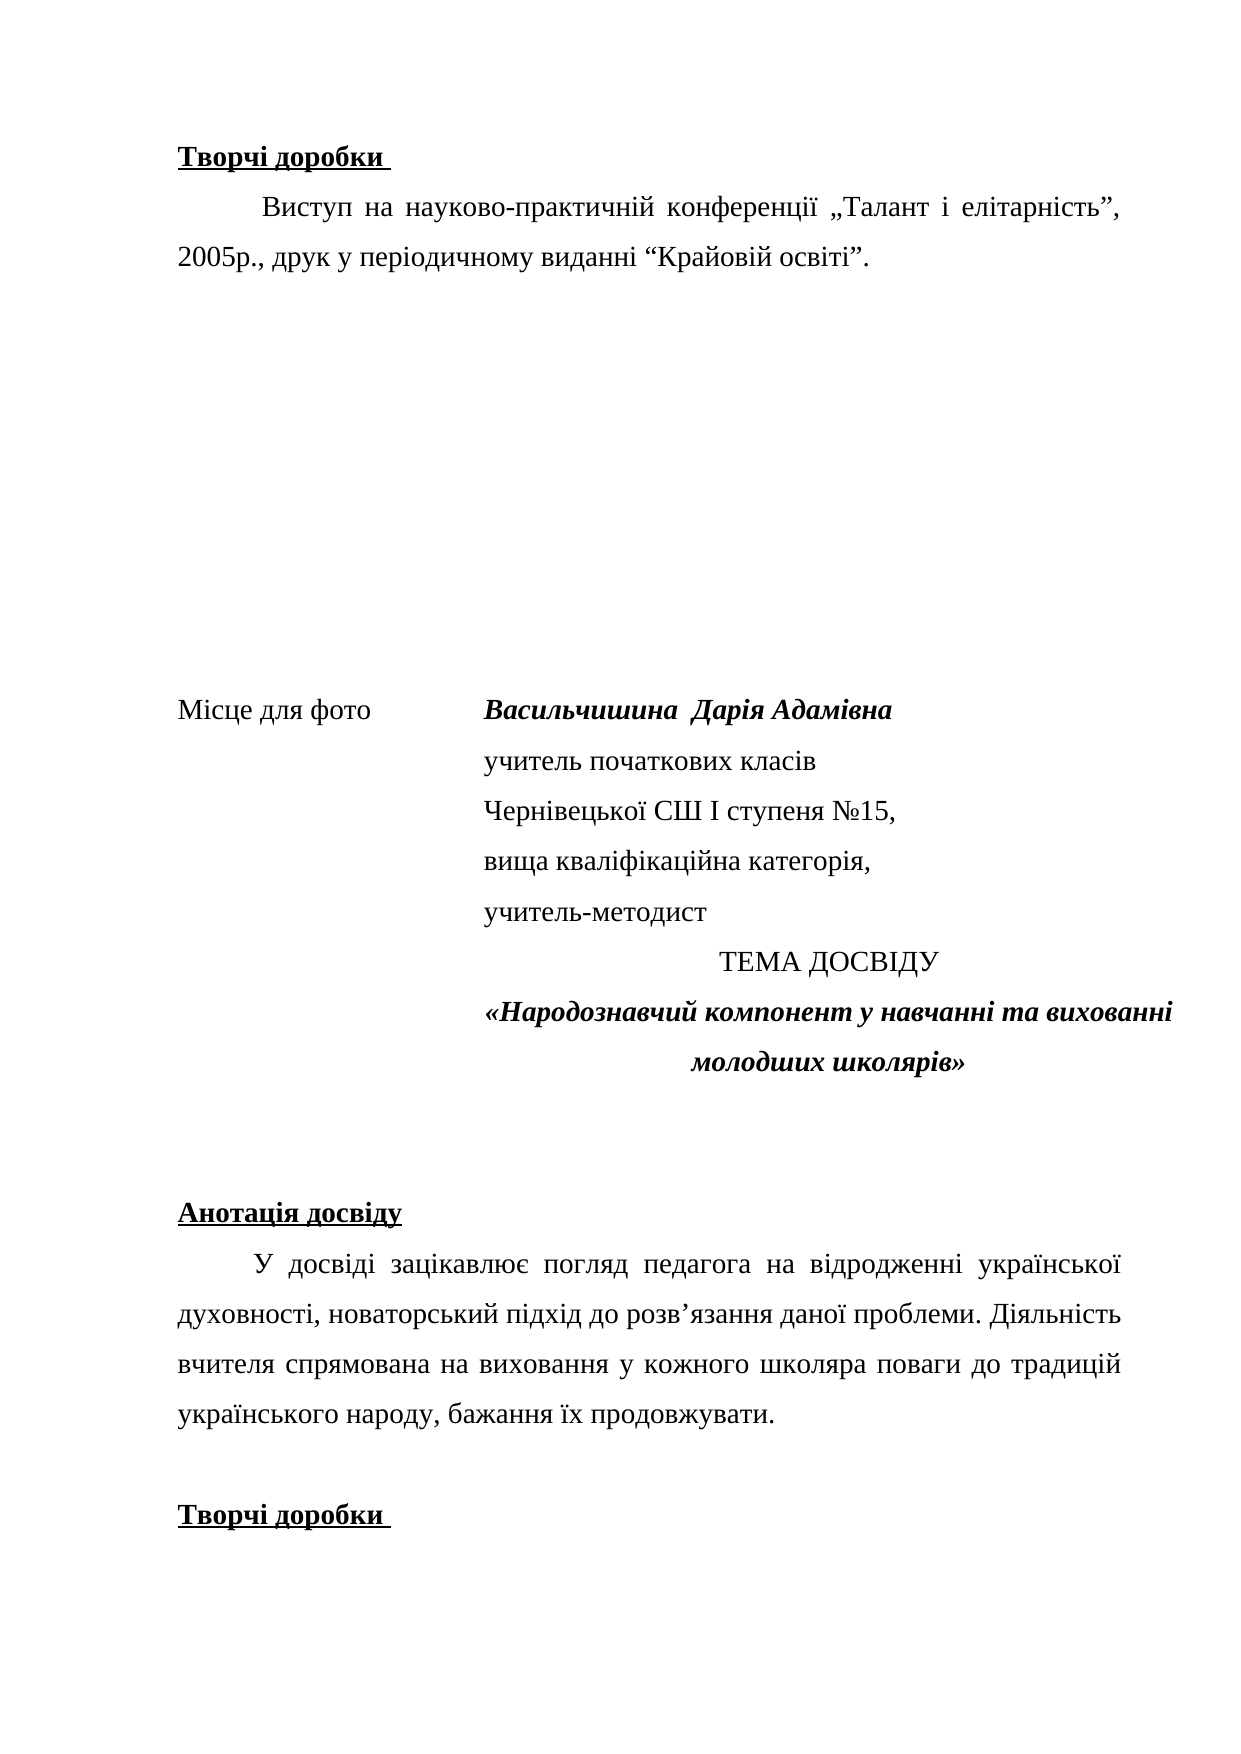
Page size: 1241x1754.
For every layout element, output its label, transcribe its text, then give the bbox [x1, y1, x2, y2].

text Творчі доробки [177, 139, 1122, 172]
text Анотація досвіду [177, 1195, 1122, 1229]
text У досвіді зацікавлює погляд педагога на відродженні української духовності, новаторський підхід до розв’язання даної проблеми. Діяльність вчителя спрямована на виховання у кожного школяра поваги до традицій українського народу, бажання їх продовжувати. [177, 1246, 1122, 1430]
table_header Місце для фото [166, 693, 472, 1145]
text Виступ на науково-практичній конференції „Талант і елітарність”, 2005р., друк у періодичному виданні “Крайовій освіті”. [177, 189, 1122, 273]
text Творчі доробки [177, 1497, 1122, 1531]
table_header Васильчишина Дарія Адамівна учитель початкових класів Чернівецької СШ І ступеня №15, вища кваліфікаційна категорія, учитель-методист ТЕМА ДОСВІДУ «Народознавчий компонент у навчанні та вихованні молодших школярів» [473, 693, 1185, 1145]
